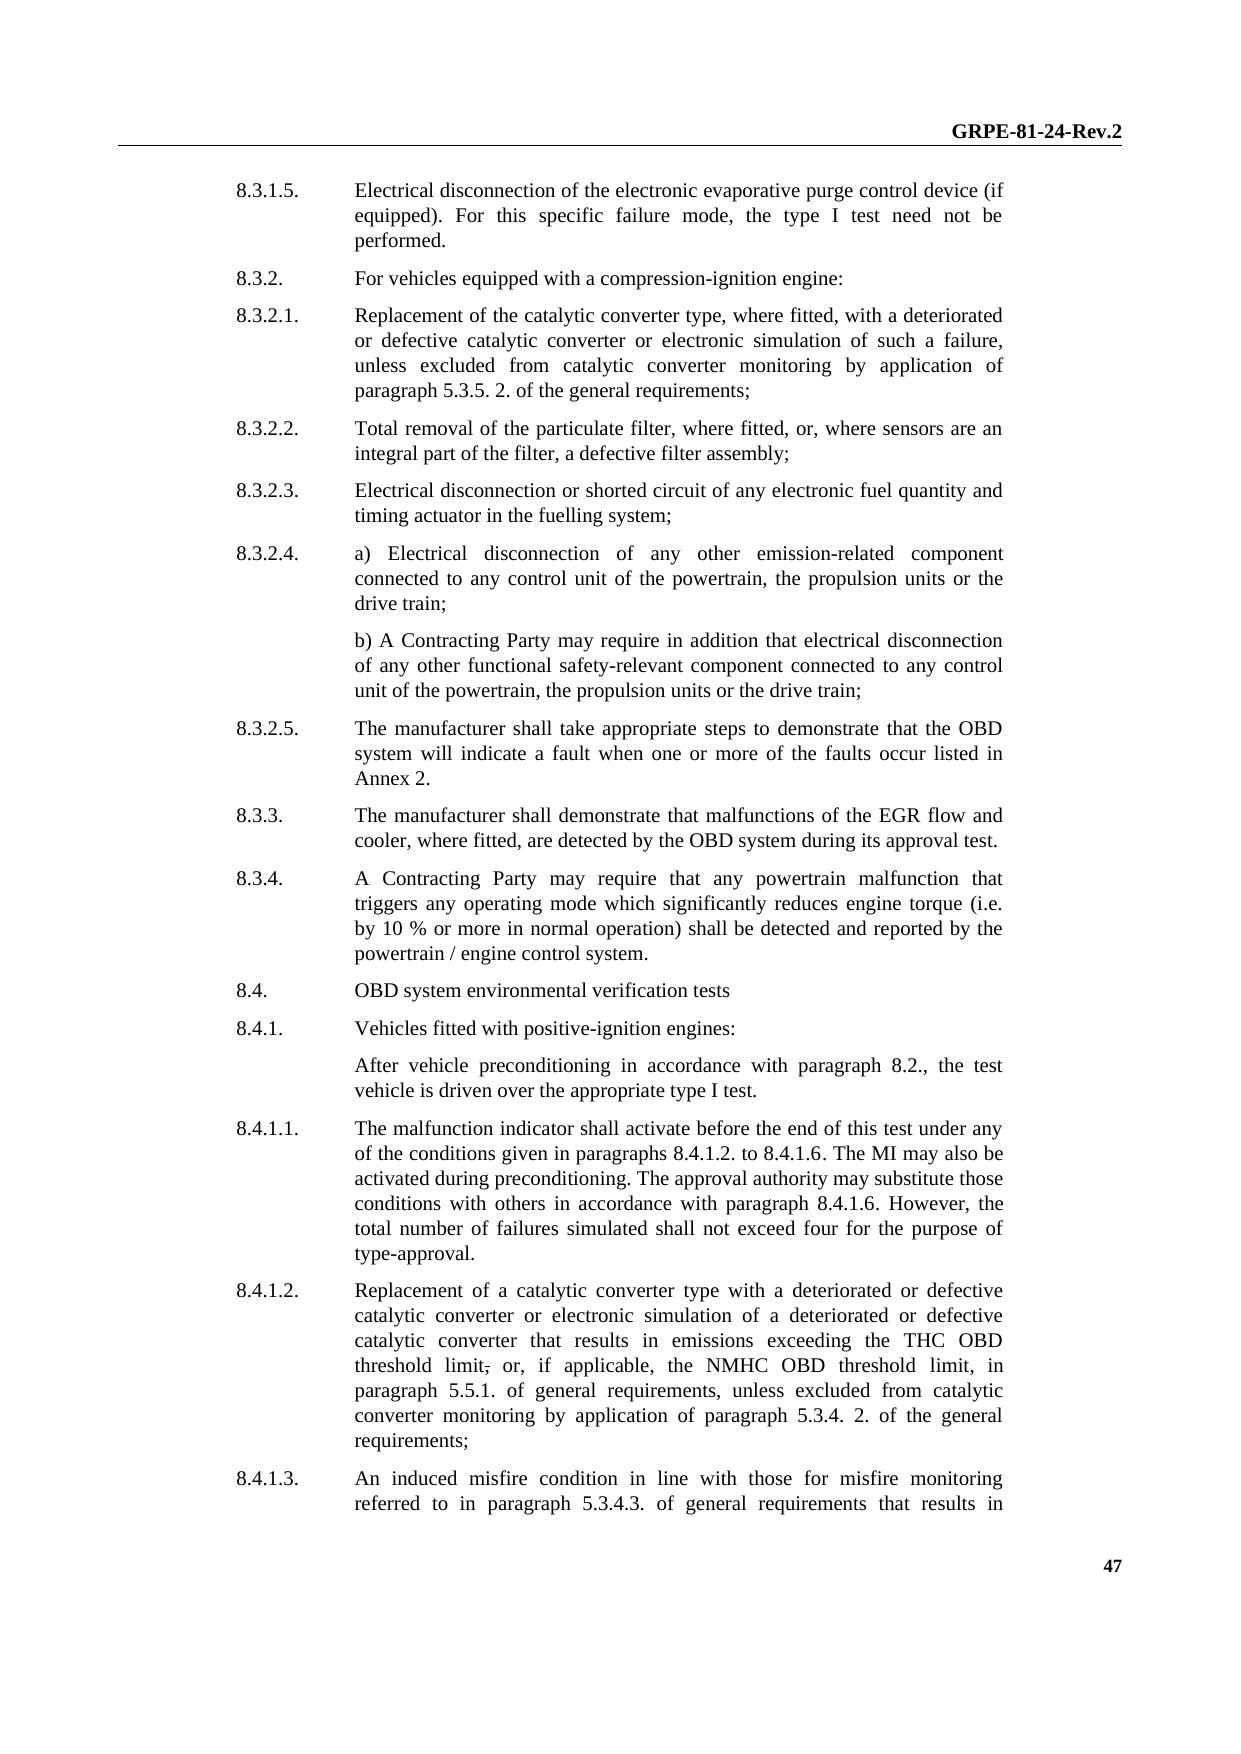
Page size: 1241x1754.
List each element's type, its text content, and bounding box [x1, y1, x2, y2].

text 8.3.2.2. Total removal of the particulate filter, where fitted, or, where sensors are an integral part of the filter, a defective filter assembly; [236, 415, 1004, 465]
text 8.3.2.4. a) Electrical disconnection of any other emission-related component connected to any control unit of the powertrain, the propulsion units or the drive train; [236, 540, 1004, 615]
text 8.3.2.1. Replacement of the catalytic converter type, where fitted, with a deteriorated or defective catalytic converter or electronic simulation of such a failure, unless excluded from catalytic converter monitoring by application of paragraph 5.3.5. 2. of the general requirements; [236, 302, 1004, 402]
text 8.4.1.2. Replacement of a catalytic converter type with a deteriorated or defective catalytic converter or electronic simulation of a deteriorated or defective catalytic converter that results in emissions exceeding the THC OBD threshold limit, or, if applicable, the NMHC OBD threshold limit, in paragraph 5.5.1. of general requirements, unless excluded from catalytic converter monitoring by application of paragraph 5.3.4. 2. of the general requirements; [236, 1277, 1004, 1452]
text 8.3.4. A Contracting Party may require that any powertrain malfunction that triggers any operating mode which significantly reduces engine torque (i.e. by 10 % or more in normal operation) shall be detected and reported by the powertrain / engine control system. [236, 865, 1004, 965]
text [236, 1465, 1004, 1515]
text 8.3.1.5. Electrical disconnection of the electronic evaporative purge control device (if equipped). For this specific failure mode, the type I test need not be performed. [236, 177, 1004, 252]
text 8.3.2.5. The manufacturer shall take appropriate steps to demonstrate that the OBD system will indicate a fault when one or more of the faults occur listed in Annex 2. [236, 715, 1004, 790]
text 8.4. OBD system environmental verification tests [236, 977, 1004, 1002]
text b) A Contracting Party may require in addition that electrical disconnection of any other functional safety-relevant component connected to any control unit of the powertrain, the propulsion units or the drive train; [354, 627, 1004, 702]
text 8.3.2.3. Electrical disconnection or shorted circuit of any electronic fuel quantity and timing actuator in the fuelling system; [236, 477, 1004, 527]
text 8.4.1. Vehicles fitted with positive-ignition engines: [236, 1015, 1004, 1040]
text 8.3.2. For vehicles equipped with a compression-ignition engine: [236, 265, 1004, 290]
text After vehicle preconditioning in accordance with paragraph 8.2., the test vehicle is driven over the appropriate type I test. [354, 1052, 1004, 1102]
text 8.4.1.1. The malfunction indicator shall activate before the end of this test under any of the conditions given in paragraphs 8.4.1.2. to 8.4.1.6. The MI may also be activated during preconditioning. The approval authority may substitute those conditions with others in accordance with paragraph 8.4.1.6. However, the total number of failures simulated shall not exceed four for the purpose of type-approval. [236, 1115, 1004, 1265]
text 8.3.3. The manufacturer shall demonstrate that malfunctions of the EGR flow and cooler, where fitted, are detected by the OBD system during its approval test. [236, 802, 1004, 852]
